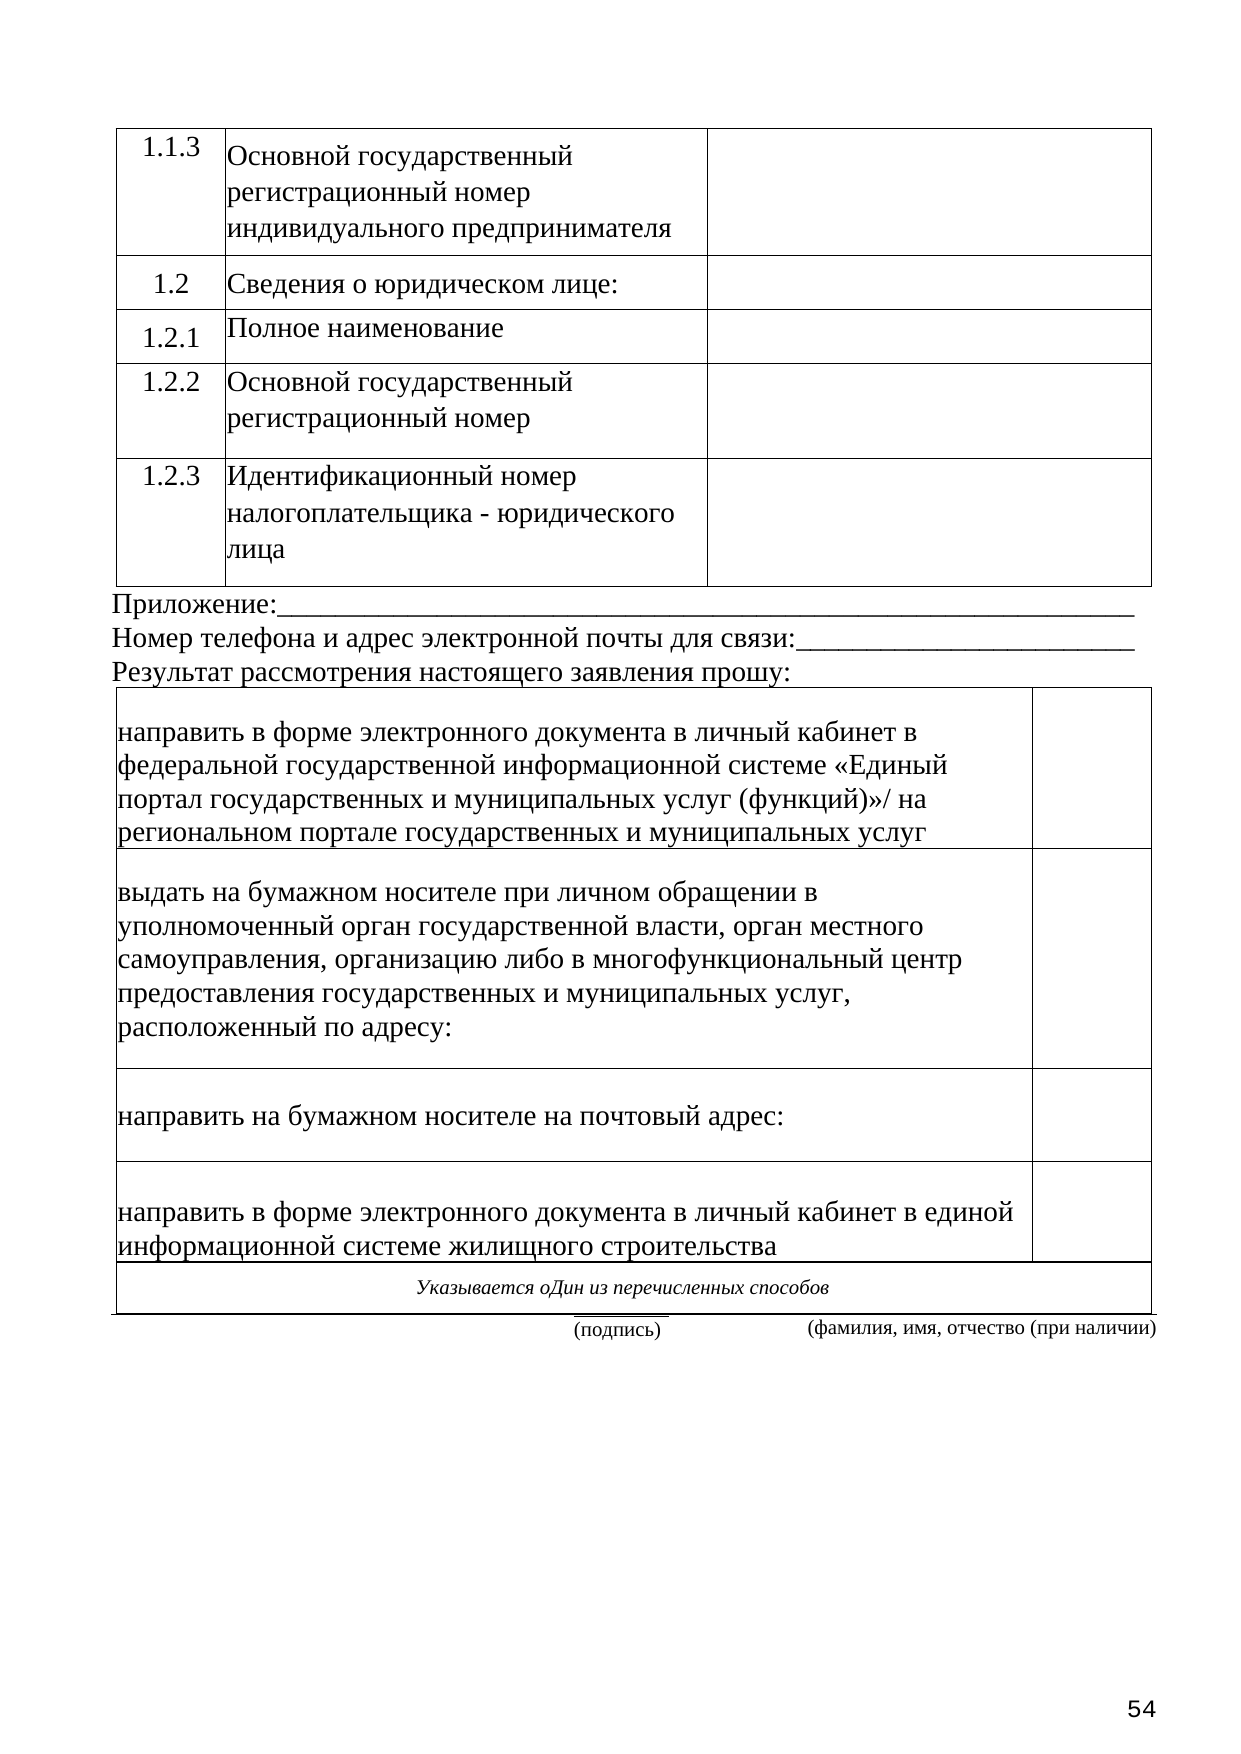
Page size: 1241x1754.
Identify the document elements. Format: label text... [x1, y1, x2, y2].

table_header 1.1.3 [117, 129, 225, 255]
table_cell 1.2.3 [117, 459, 225, 586]
table_header [708, 129, 1151, 255]
table_cell [708, 256, 1151, 309]
table_cell [1033, 1069, 1151, 1161]
text (фамилия, имя, отчество (при наличии) [111, 1315, 1157, 1339]
table_cell [708, 459, 1151, 586]
table_cell Идентификационный номер налогоплательщика - юридического лица [226, 459, 707, 586]
text Результат рассмотрения настоящего заявления прошу: [111, 654, 1157, 687]
table_cell 1.2.2 [117, 364, 225, 457]
table_cell направить в форме электронного документа в личный кабинет в единой информационной системе жилищного строительства [117, 1162, 1032, 1261]
text Номер телефона и адрес электронной почты для связи: [111, 620, 1157, 654]
table_cell [708, 310, 1151, 363]
table_cell Полное наименование [226, 310, 707, 363]
table_cell [1033, 1162, 1151, 1261]
table_cell 1.2.1 [117, 310, 225, 363]
table_cell выдать на бумажном носителе при личном обращении в уполномоченный орган государственной власти, орган местного самоуправления, организацию либо в многофункциональный центр предоставления государственных и муниципальных услуг, расположенный по адресу: [117, 849, 1032, 1068]
table_cell Основной государственный регистрационный номер [226, 364, 707, 457]
table_header [1033, 688, 1151, 848]
table_cell направить на бумажном носителе на почтовый адрес: [117, 1069, 1032, 1161]
table_cell [1033, 849, 1151, 1068]
table_cell [708, 364, 1151, 457]
table_header Основной государственный регистрационный номер индивидуального предпринимателя [226, 129, 707, 255]
table_header направить в форме электронного документа в личный кабинет в федеральной государственной информационной системе «Единый портал государственных и муниципальных услуг (функций)»/ на региональном портале государственных и муниципальных услуг [117, 688, 1032, 848]
table_cell Указывается оДин из перечисленных способов [117, 1263, 1151, 1312]
table_cell Сведения о юридическом лице: [226, 256, 707, 309]
table_cell 1.2 [117, 256, 225, 309]
text Приложение: [111, 587, 1157, 620]
